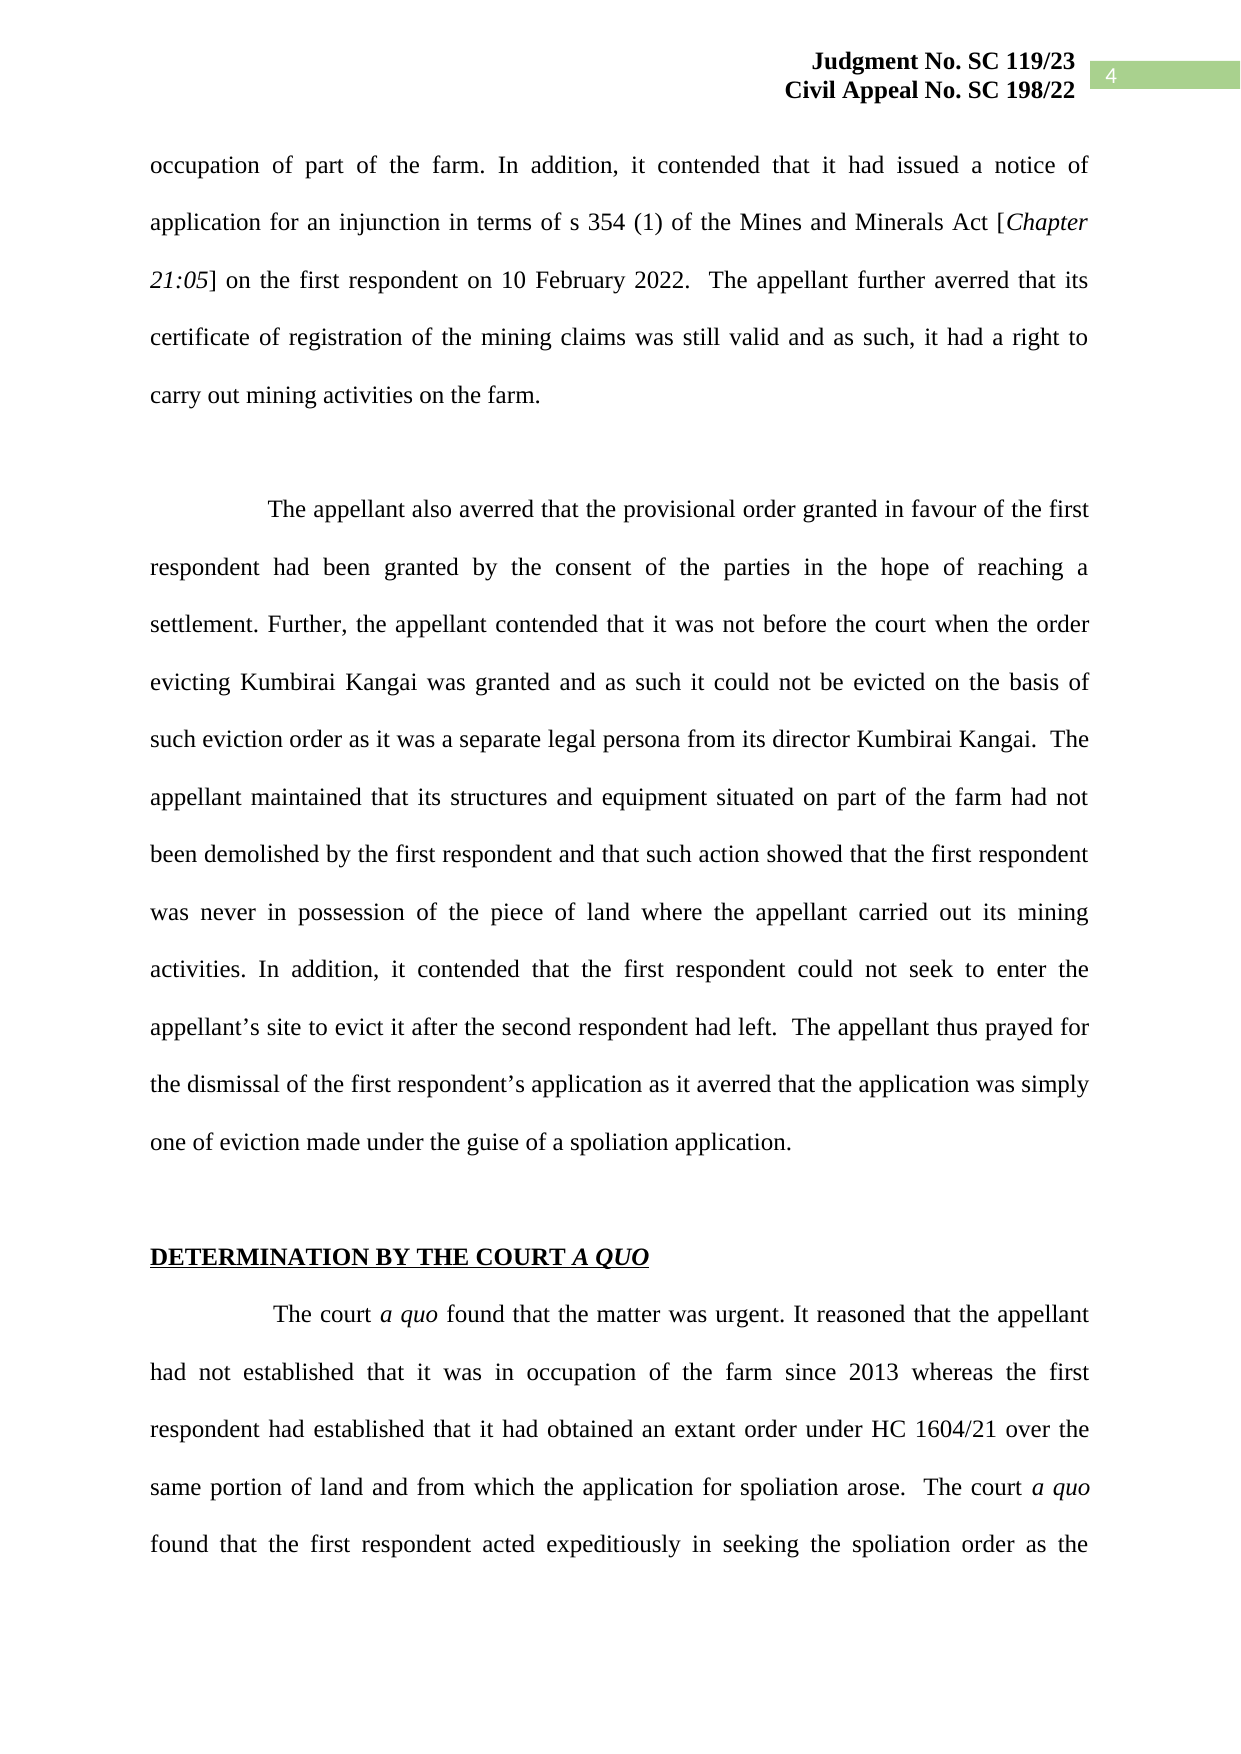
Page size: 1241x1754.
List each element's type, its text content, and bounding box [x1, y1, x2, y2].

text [150, 1299, 1090, 1558]
text DETERMINATION BY THE COURT A QUO [150, 1242, 1090, 1271]
text The appellant also averred that the provisional order granted in favour of the first respondent had been granted by the consent of the parties in the hope of reaching a settlement. Further, the appellant contended that it was not before the court when the order evicting Kumbirai Kangai was granted and as such it could not be evicted on the basis of such eviction order as it was a separate legal persona from its director Kumbirai Kangai. The appellant maintained that its structures and equipment situated on part of the farm had not been demolished by the first respondent and that such action showed that the first respondent was never in possession of the piece of land where the appellant carried out its mining activities. In addition, it contended that the first respondent could not seek to enter the appellant’s site to evict it after the second respondent had left. The appellant thus prayed for the dismissal of the first respondent’s application as it averred that the application was simply one of eviction made under the guise of a spoliation application. [150, 494, 1090, 1156]
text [150, 150, 1090, 409]
